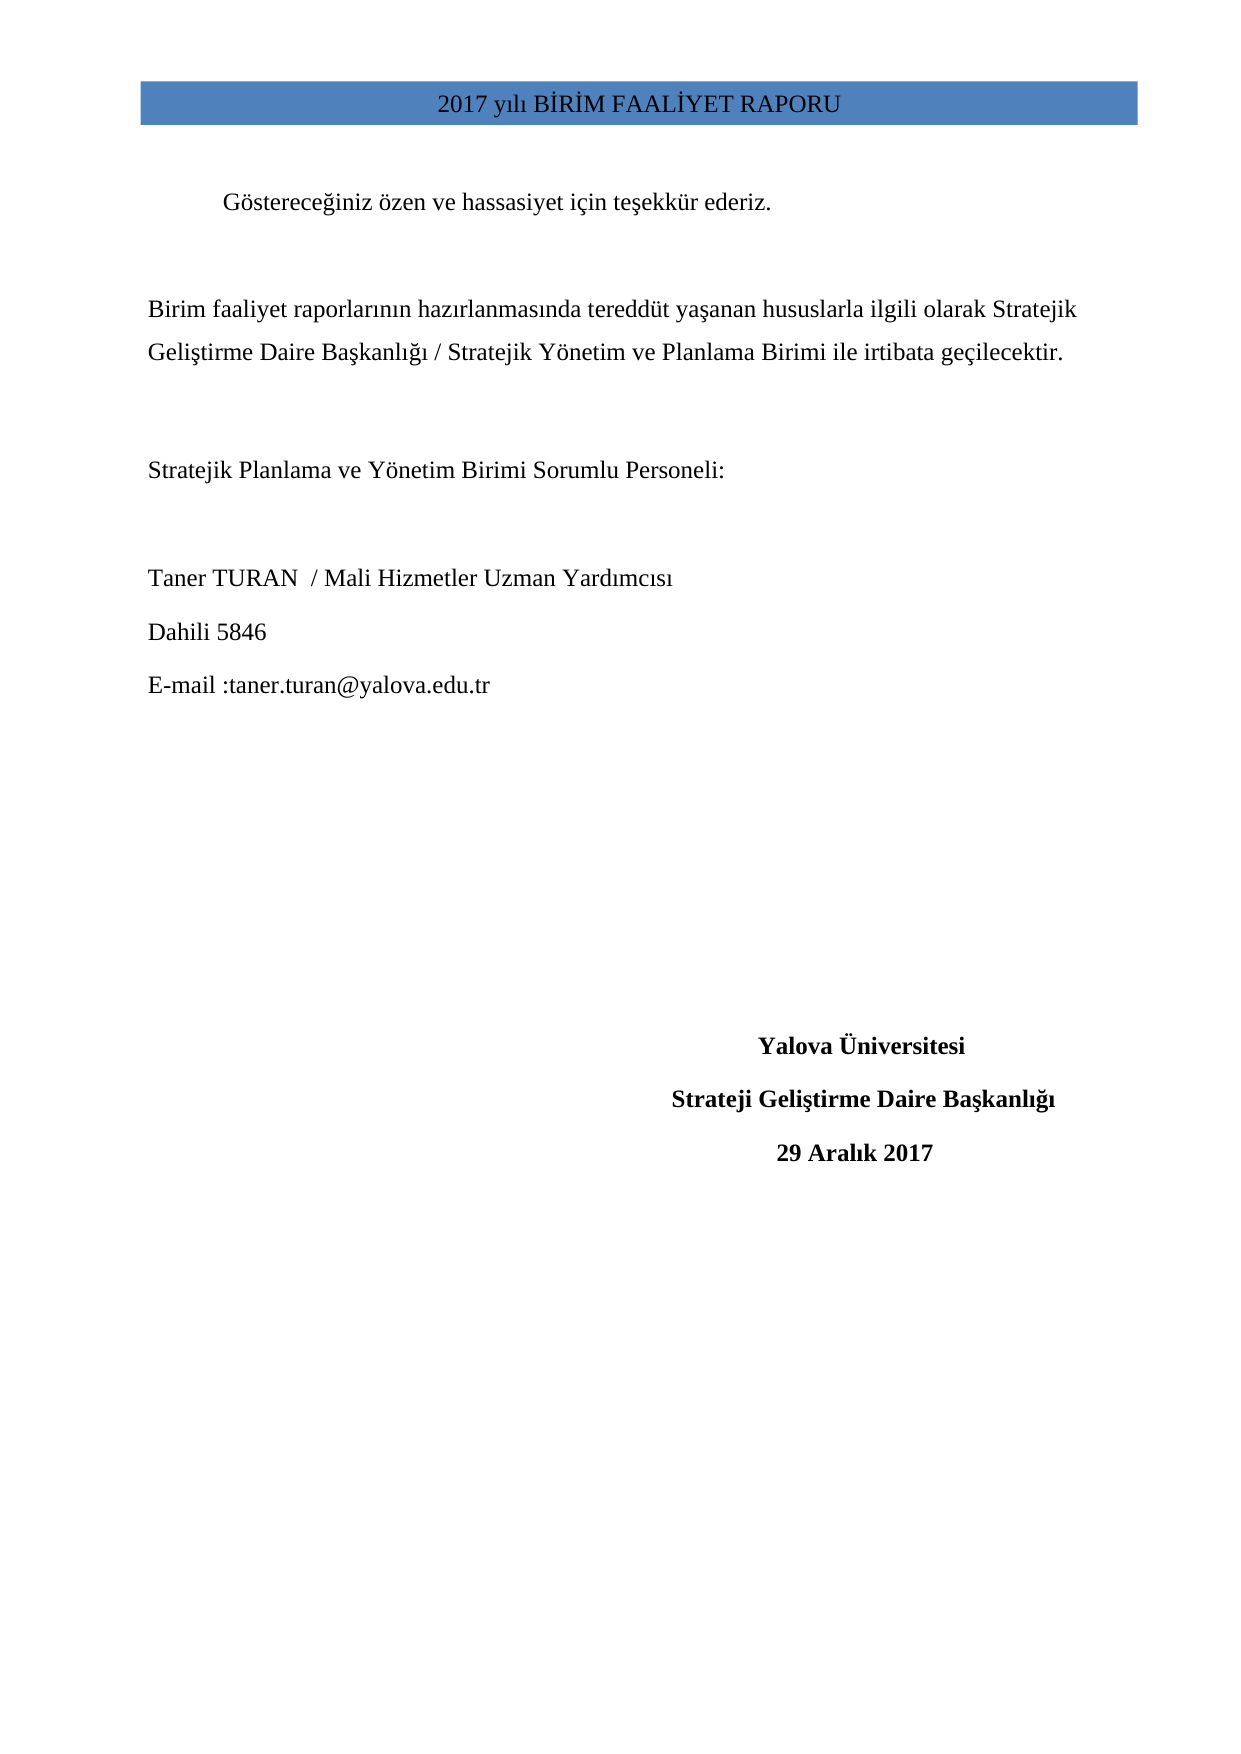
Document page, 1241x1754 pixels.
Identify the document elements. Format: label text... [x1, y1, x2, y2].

text E-mail :taner.turan@yalova.edu.tr [148, 671, 1092, 699]
text Dahili 5846 [148, 617, 1092, 646]
text 29 Aralık 2017 [148, 1138, 1092, 1167]
text Stratejik Planlama ve Yönetim Birimi Sorumlu Personeli: [148, 455, 1092, 484]
text Yalova Üniversitesi [148, 1031, 1092, 1059]
text Strateji Geliştirme Daire Başkanlığı [148, 1084, 1092, 1113]
list Göstereceğiniz özen ve hassasiyet için teşekkür ederiz. [223, 187, 1092, 216]
text Taner TURAN / Mali Hizmetler Uzman Yardımcısı [148, 563, 1092, 592]
text Birim faaliyet raporlarının hazırlanmasında tereddüt yaşanan hususlarla ilgili olarak Stratejik Geliştirme Daire Başkanlığı / Stratejik Yönetim ve Planlama Birimi ile irtibata geçilecektir. [148, 294, 1092, 366]
